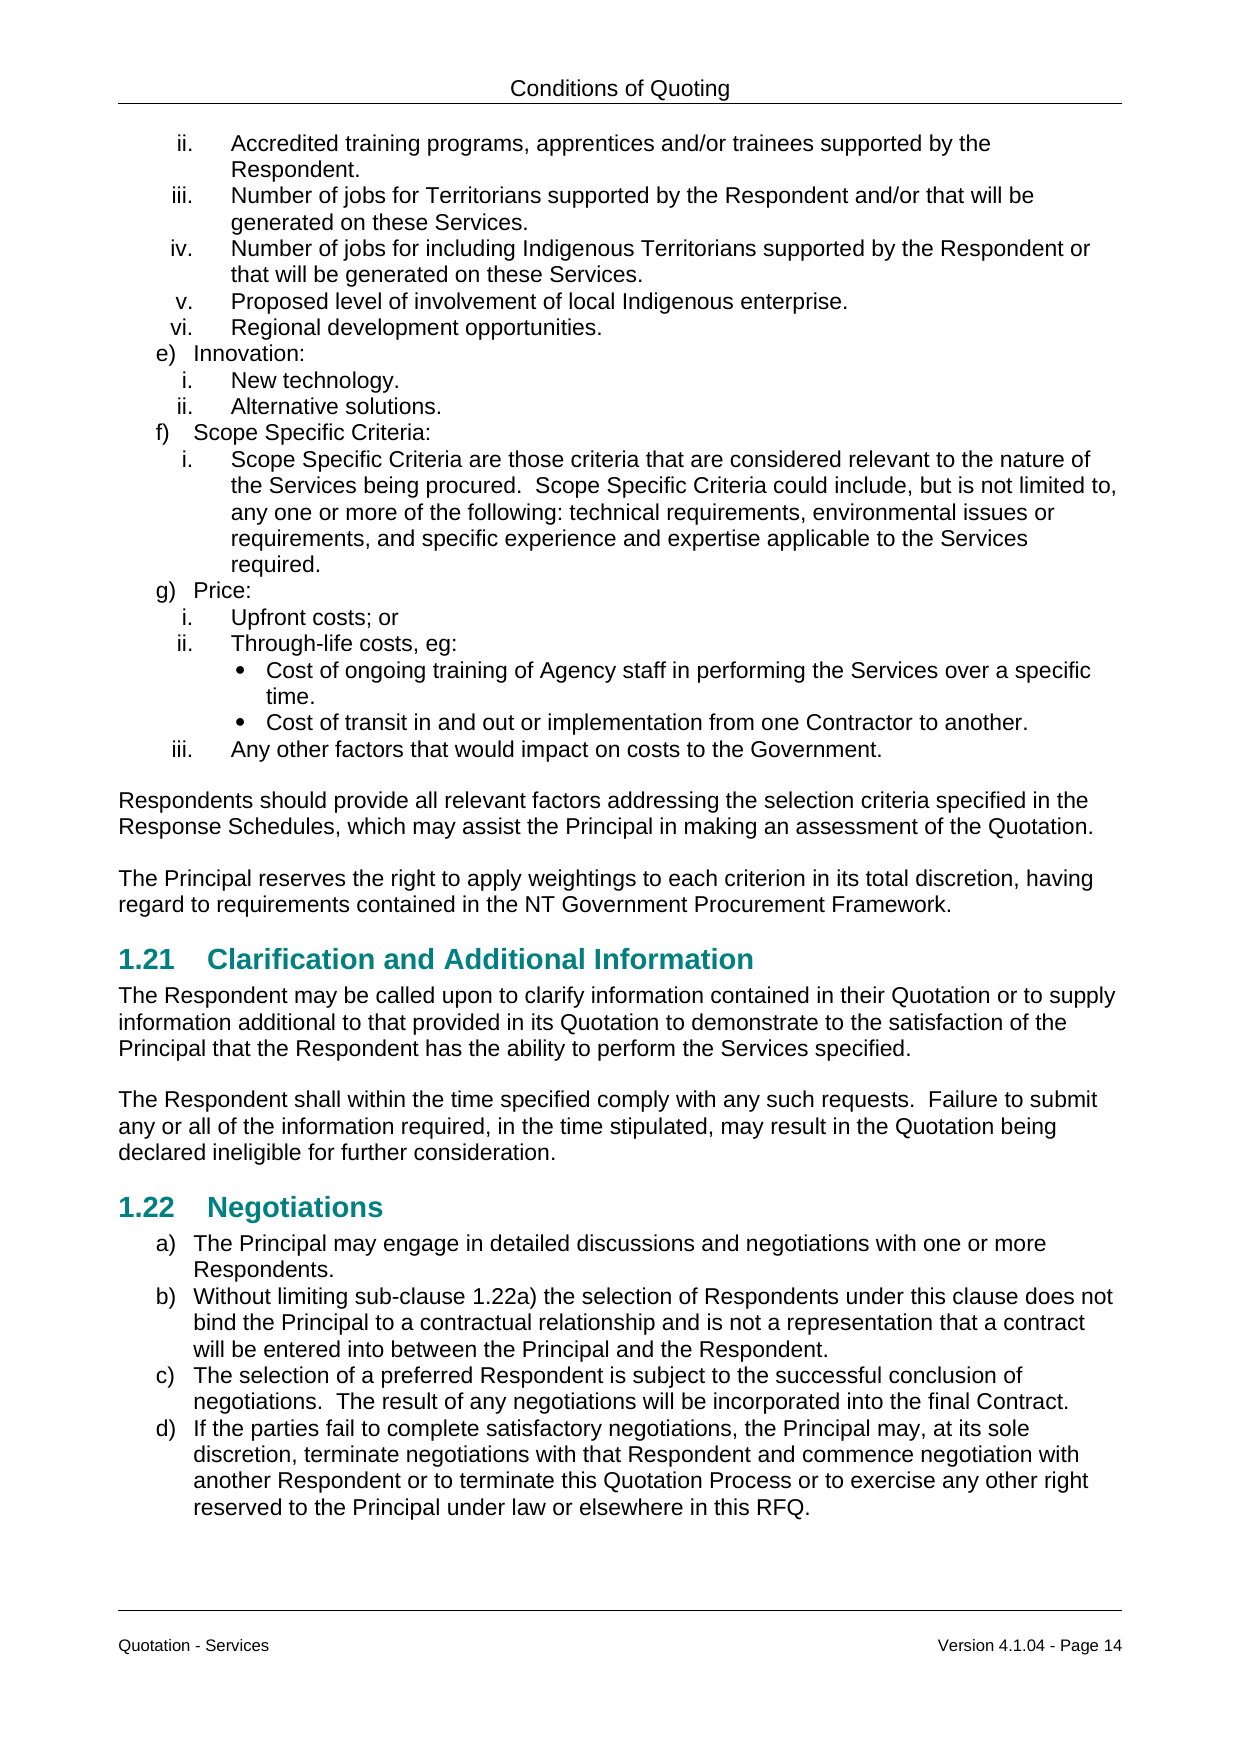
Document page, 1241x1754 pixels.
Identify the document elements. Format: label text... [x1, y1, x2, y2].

list Cost of transit in and out or implementation from one Contractor to another. [236, 709, 1122, 736]
list Regional development opportunities. [193, 314, 1122, 340]
list Alternative solutions. [193, 393, 1122, 419]
list Any other factors that would impact on costs to the Government. [193, 736, 1122, 762]
list The Principal may engage in detailed discussions and negotiations with one or more Respondents. [156, 1230, 1122, 1283]
list Number of jobs for including Indigenous Territorians supported by the Respondent or that will be generated on these Services. [193, 235, 1122, 288]
list Innovation: [156, 340, 1122, 367]
list Price: [156, 577, 1122, 604]
text The Respondent shall within the time specified comply with any such requests. Failure to submit any or all of the information required, in the time stipulated, may result in the Quotation being declared ineligible for further consideration. [118, 1086, 1122, 1165]
list Scope Specific Criteria: [156, 419, 1122, 446]
list Accredited training programs, apprentices and/or trainees supported by the Respondent. [193, 129, 1122, 182]
text The Principal reserves the right to apply weightings to each criterion in its total discretion, having regard to requirements contained in the NT Government Procurement Framework. [118, 865, 1122, 917]
list The selection of a preferred Respondent is subject to the successful conclusion of negotiations. The result of any negotiations will be incorporated into the final Contract. [156, 1362, 1122, 1414]
list Proposed level of involvement of local Indigenous enterprise. [193, 288, 1122, 314]
list Without limiting sub-clause 1.22a) the selection of Respondents under this clause does not bind the Principal to a contractual relationship and is not a representation that a contract will be entered into between the Principal and the Respondent. [156, 1283, 1122, 1362]
text Respondents should provide all relevant factors addressing the selection criteria specified in the Response Schedules, which may assist the Principal in making an assessment of the Quotation. [118, 787, 1122, 840]
list New technology. [193, 367, 1122, 393]
subtitle Negotiations [118, 1190, 1122, 1224]
list Number of jobs for Territorians supported by the Respondent and/or that will be generated on these Services. [193, 182, 1122, 235]
list Scope Specific Criteria are those criteria that are considered relevant to the nature of the Services being procured. Scope Specific Criteria could include, but is not limited to, any one or more of the following: technical requirements, environmental issues or requirements, and specific experience and expertise applicable to the Services required. [193, 446, 1122, 577]
list Through-life costs, eg: [193, 630, 1122, 657]
list Upfront costs; or [193, 604, 1122, 630]
text The Respondent may be called upon to clarify information contained in their Quotation or to supply information additional to that provided in its Quotation to demonstrate to the satisfaction of the Principal that the Respondent has the ability to perform the Services specified. [118, 982, 1122, 1061]
list Cost of ongoing training of Agency staff in performing the Services over a specific time. [236, 657, 1122, 709]
subtitle Clarification and Additional Information [118, 942, 1122, 976]
list If the parties fail to complete satisfactory negotiations, the Principal may, at its sole discretion, terminate negotiations with that Respondent and commence negotiation with another Respondent or to terminate this Quotation Process or to exercise any other right reserved to the Principal under law or elsewhere in this RFQ. [156, 1414, 1122, 1520]
